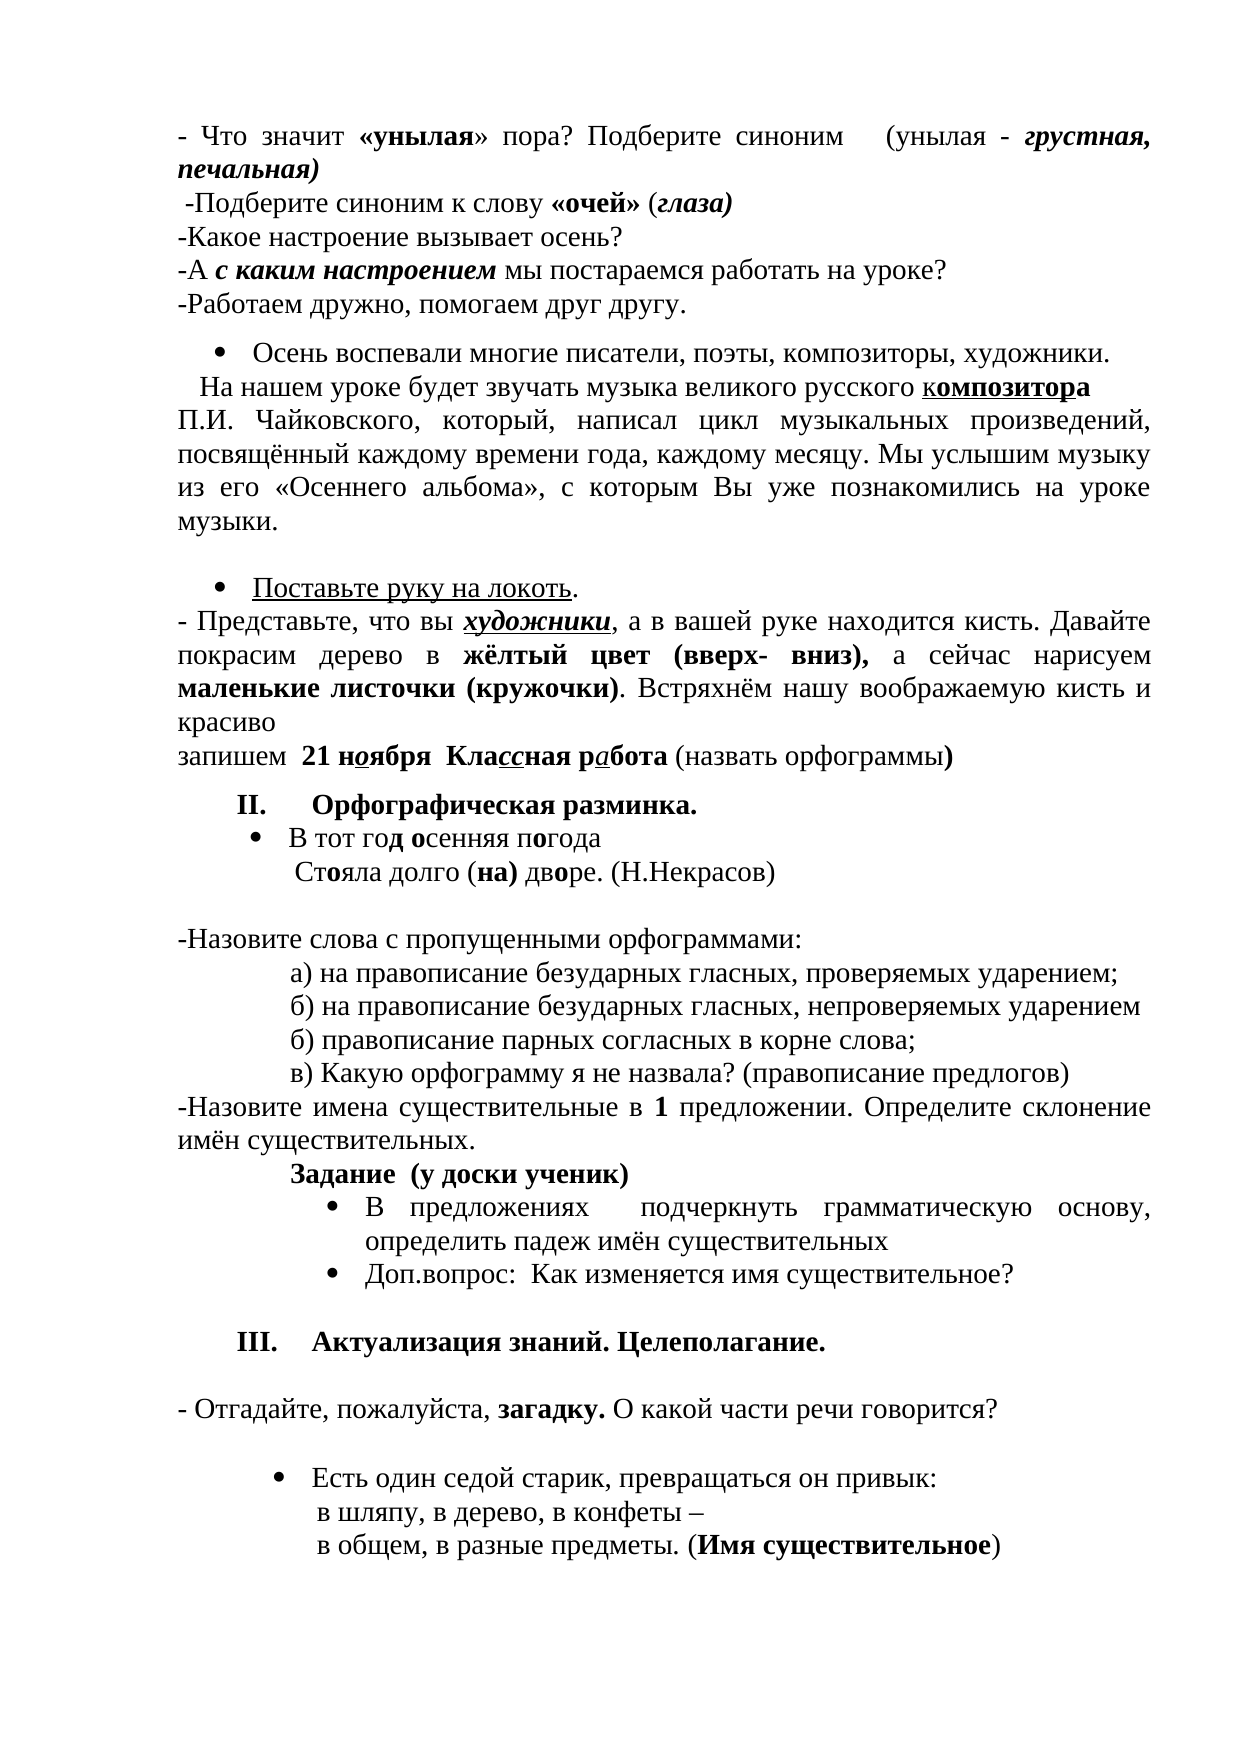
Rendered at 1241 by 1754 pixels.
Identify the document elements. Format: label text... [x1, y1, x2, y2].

text - Что значит «унылая» пора? Подберите синоним (унылая - грустная, печальная) [177, 118, 1152, 185]
text Задание (у доски ученик) [290, 1156, 1152, 1189]
list Орфографическая разминка. [236, 787, 1152, 820]
text - Отгадайте, пожалуйста, загадку. О какой части речи говорится? [177, 1391, 1148, 1424]
list В тот год осенняя погода [251, 820, 1152, 854]
list Поставьте руку на локоть. [215, 570, 1152, 603]
text а) на правописание безударных гласных, проверяемых ударением; [290, 955, 1152, 988]
text в общем, в разные предметы. (Имя существительное) [236, 1527, 1152, 1561]
text - Представьте, что вы художники, а в вашей руке находится кисть. Давайте покрасим дерево в жёлтый цвет (вверх- вниз), а сейчас нарисуем маленькие листочки (кружочки). Встряхнём нашу воображаемую кисть и красиво [177, 603, 1152, 738]
text запишем 21 ноября Классная работа (назвать орфограммы) [177, 738, 1152, 771]
list Актуализация знаний. Целеполагание. [236, 1324, 1152, 1357]
text в шляпу, в дерево, в конфеты – [236, 1494, 1152, 1527]
text -Подберите синоним к слову «очей» (глаза) [177, 185, 1152, 219]
text На нашем уроке будет звучать музыка великого русского композитора [177, 369, 1152, 402]
text -Какое настроение вызывает осень? [177, 219, 1152, 252]
text Стояла долго (на) дворе. (Н.Некрасов) [207, 854, 1152, 888]
list В предложениях подчеркнуть грамматическую основу, определить падеж имён существительных [327, 1189, 1152, 1257]
list Осень воспевали многие писатели, поэты, композиторы, художники. [215, 335, 1152, 369]
list Есть один седой старик, превращаться он привык: [274, 1460, 1152, 1494]
text -Назовите слова с пропущенными орфограммами: [177, 921, 1152, 955]
text б) правописание парных согласных в корне слова; [290, 1022, 1152, 1055]
text -А с каким настроением мы постараемся работать на уроке? [177, 252, 1152, 286]
text -Назовите имена существительные в 1 предложении. Определите склонение имён существительных. [177, 1089, 1152, 1156]
text в) Какую орфограмму я не назвала? (правописание предлогов) [290, 1055, 1152, 1089]
text П.И. Чайковского, который, написал цикл музыкальных произведений, посвящённый каждому времени года, каждому месяцу. Мы услышим музыку из его «Осеннего альбома», с которым Вы уже познакомились на уроке музыки. [177, 402, 1152, 536]
text б) на правописание безударных гласных, непроверяемых ударением [290, 988, 1152, 1022]
text -Работаем дружно, помогаем друг другу. [177, 286, 1152, 319]
list Доп.вопрос: Как изменяется имя существительное? [327, 1257, 1152, 1290]
